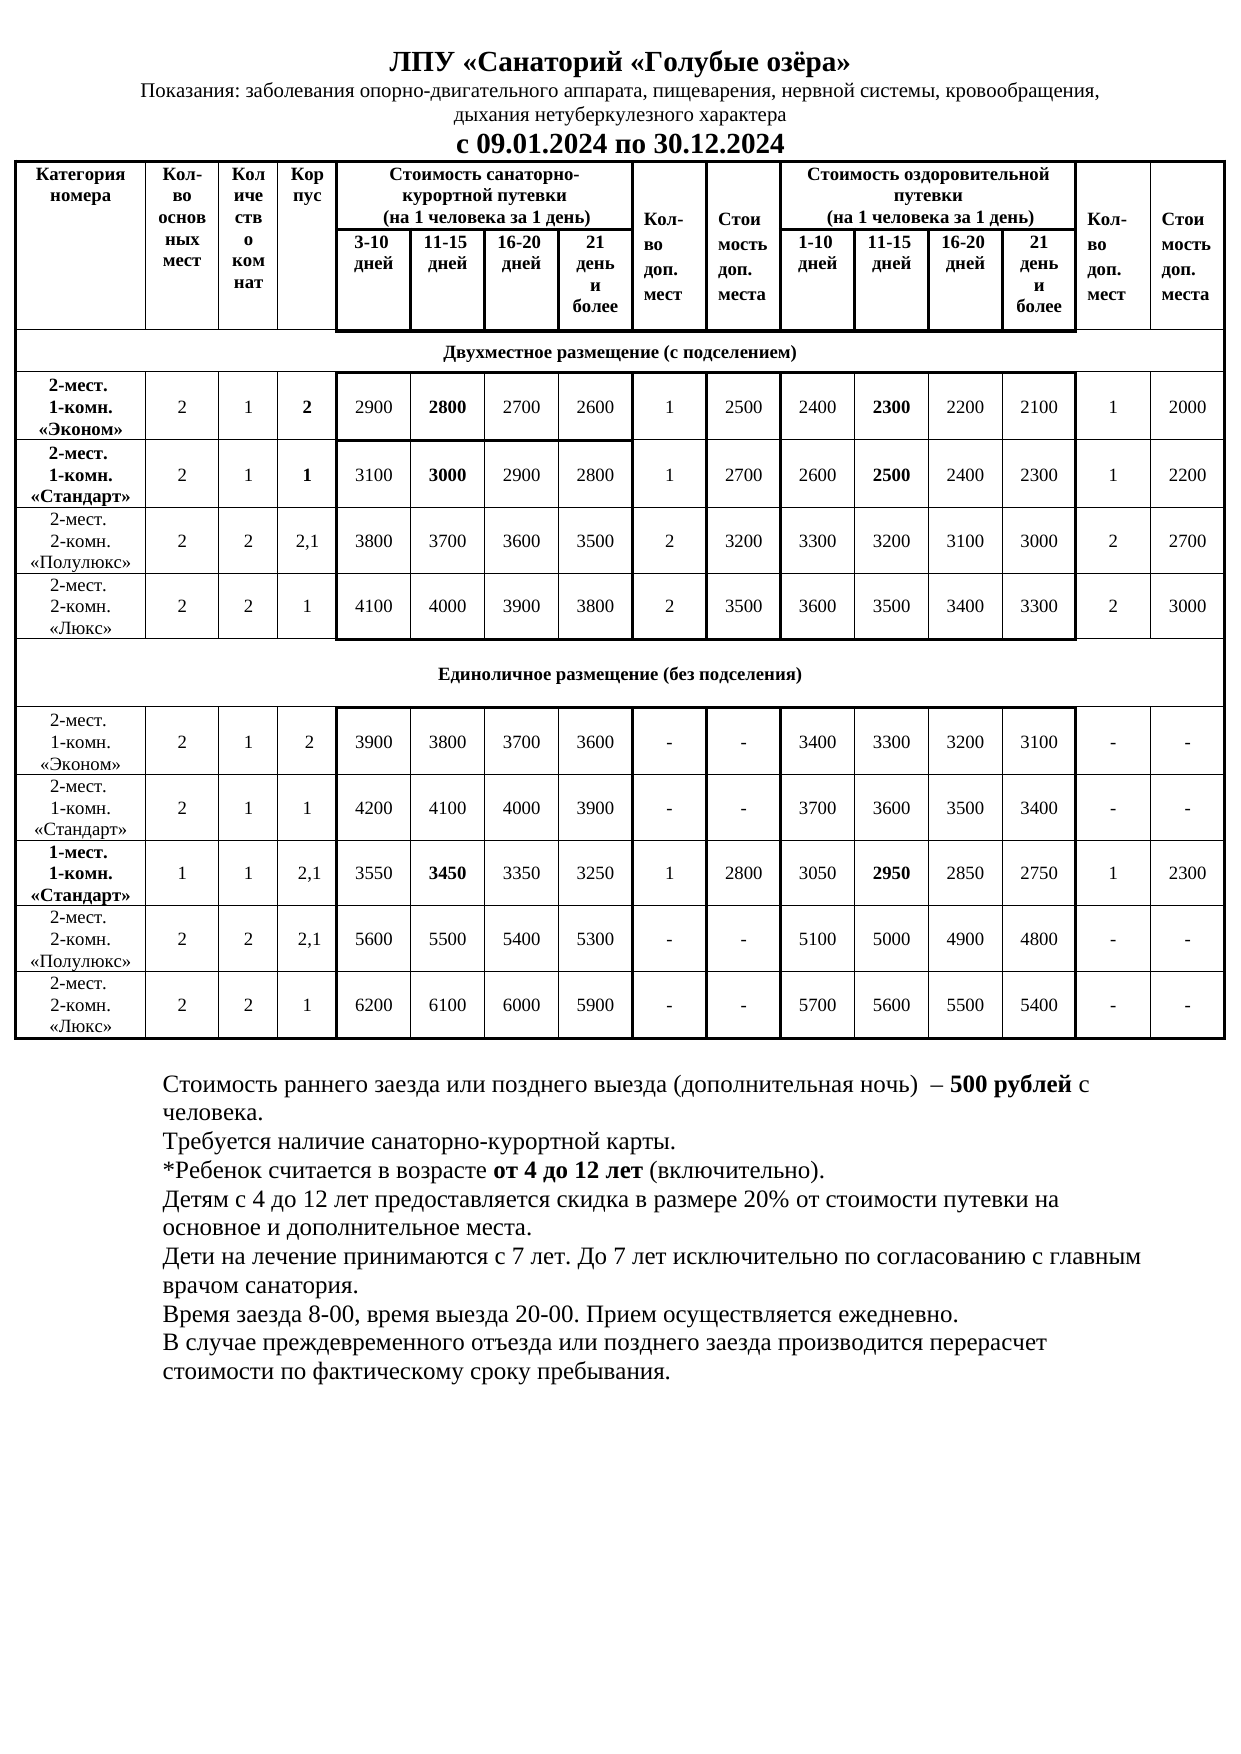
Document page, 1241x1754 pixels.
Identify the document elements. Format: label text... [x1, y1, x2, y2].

table_cell 1 [634, 841, 705, 905]
table_cell 5900 [559, 972, 631, 1037]
table_cell 3250 [559, 841, 631, 905]
table_cell 3500 [559, 508, 631, 573]
table_header Категория номера [17, 163, 145, 329]
table_cell 16-20 дней [930, 231, 1001, 329]
table_cell 2800 [708, 841, 779, 905]
table_cell 2700 [485, 374, 558, 439]
table_cell 3450 [411, 841, 484, 905]
table_cell - [634, 906, 705, 971]
table_cell 2,1 [278, 906, 335, 971]
table_cell 2 [1077, 574, 1150, 638]
table_cell 1 [219, 372, 277, 439]
table_cell 2 [146, 372, 218, 439]
table_cell 3700 [782, 775, 854, 840]
table_cell 2300 [1003, 440, 1074, 507]
table_cell 1 [278, 440, 335, 507]
table_cell 4100 [338, 574, 410, 638]
table_cell 1-10 дней [782, 231, 853, 329]
table_cell 1 [219, 775, 277, 840]
table_cell 3900 [559, 775, 631, 840]
table_cell 5000 [855, 906, 928, 971]
table_cell Двухместное размещение (с подселением) [17, 330, 1223, 371]
table_header Корпус [278, 163, 335, 329]
table_cell 4900 [929, 906, 1002, 971]
table_cell 16-20 дней [486, 231, 557, 329]
table_cell 2400 [782, 374, 854, 439]
text Показания: заболевания опорно-двигательного аппарата, пищеварения, нервной системы, кровообращения, [89, 78, 1152, 102]
table_cell Единоличное размещение (без подселения) [17, 639, 1223, 706]
table_cell 3600 [559, 709, 631, 774]
table_cell 1 [1077, 440, 1150, 507]
table_cell 3200 [929, 709, 1002, 774]
table_cell 2200 [1151, 440, 1223, 507]
table_cell 2950 [855, 841, 928, 905]
table_cell 2 [146, 440, 218, 507]
table_cell 2,1 [278, 841, 335, 905]
table_cell - [1077, 775, 1150, 840]
table_cell - [1151, 972, 1223, 1037]
table_cell 4000 [411, 574, 484, 638]
table_cell 2 [219, 508, 277, 573]
table_cell 1 [1077, 372, 1150, 439]
table_cell - [708, 775, 779, 840]
table_cell 2 [146, 574, 218, 638]
table_cell 3100 [1003, 709, 1074, 774]
table_cell 2 [278, 707, 335, 774]
table_cell 3800 [338, 508, 410, 573]
table_cell 2 [146, 972, 218, 1037]
table_cell 3600 [782, 574, 854, 638]
table_cell 2 [278, 372, 335, 439]
table_cell 2900 [485, 442, 558, 507]
table_cell 2-мест. 2-комн. «Полулюкс» [17, 906, 145, 971]
table_cell 2900 [338, 374, 410, 439]
table_cell 2600 [782, 440, 854, 507]
table_cell 5700 [782, 972, 854, 1037]
table_cell 3200 [855, 508, 928, 573]
table_cell 2000 [1151, 372, 1223, 439]
table_header Кол-во основных мест [146, 163, 218, 329]
table_cell 5500 [929, 972, 1002, 1037]
table_cell 5600 [338, 906, 410, 971]
table_cell 4200 [338, 775, 410, 840]
table_cell 3100 [338, 442, 410, 507]
table_cell - [708, 906, 779, 971]
table_cell 3400 [1003, 775, 1074, 840]
table_cell 3400 [929, 574, 1002, 638]
table_cell 2700 [708, 440, 779, 507]
table_cell 2-мест. 2-комн. «Люкс» [17, 972, 145, 1037]
table_cell 2-мест. 1-комн. «Эконом» [17, 707, 145, 774]
table_cell 1 [634, 374, 705, 439]
table_cell 21 день и более [1004, 231, 1074, 329]
table_cell 6100 [411, 972, 484, 1037]
table_cell 2850 [929, 841, 1002, 905]
table_cell 3300 [855, 709, 928, 774]
table_cell 1 [278, 574, 335, 638]
table_cell 3400 [782, 709, 854, 774]
table_cell 5100 [782, 906, 854, 971]
table_cell 1 [278, 775, 335, 840]
table_header Кол-во доп. мест [634, 163, 705, 329]
table_cell 4800 [1003, 906, 1074, 971]
table_cell 2-мест. 2-комн. «Полулюкс» [17, 508, 145, 573]
text ЛПУ «Санаторий «Голубые озёра» [89, 44, 1152, 78]
table_cell - [634, 972, 705, 1037]
table_cell 3000 [411, 442, 484, 507]
table_cell - [708, 709, 779, 774]
table_cell - [1077, 972, 1150, 1037]
table_cell 2300 [855, 374, 928, 439]
table_cell 6000 [485, 972, 558, 1037]
table_cell 2,1 [278, 508, 335, 573]
table_cell - [1077, 906, 1150, 971]
table_cell 3050 [782, 841, 854, 905]
table_cell 5400 [485, 906, 558, 971]
table_header Стоимость доп. места [1151, 163, 1223, 329]
table_cell 3300 [1003, 574, 1074, 638]
table_cell 2700 [1151, 508, 1223, 573]
table_cell 3700 [411, 508, 484, 573]
table_cell 3900 [485, 574, 558, 638]
text Стоимость раннего заезда или позднего выезда (дополнительная ночь) – 500 рублей с человека. Требуется наличие санаторно-курортной карты. *Ребенок считается в возрасте от 4 до 12 лет (включительно). Детям с 4 до 12 лет предоставляется скидка в размере 20% от стоимости путевки на основное и дополнительное места. Дети на лечение принимаются с 7 лет. До 7 лет исключительно по согласованию с главным врачом санатория. Время заезда 8-00, время выезда 20-00. Прием осуществляется ежедневно. В случае преждевременного отъезда или позднего заезда производится перерасчет стоимости по фактическому сроку пребывания. [162, 1069, 1152, 1385]
table_cell 2 [146, 775, 218, 840]
table_cell 2 [146, 906, 218, 971]
table_cell 5600 [855, 972, 928, 1037]
table_cell 3-10 дней [338, 231, 409, 329]
table_cell - [1151, 906, 1223, 971]
table_cell 2-мест. 1-комн. «Стандарт» [17, 775, 145, 840]
table_cell - [634, 709, 705, 774]
table_cell 3100 [929, 508, 1002, 573]
table_cell 2100 [1003, 374, 1074, 439]
table_cell 1 [146, 841, 218, 905]
table_header Стоимость доп. места [708, 163, 779, 329]
table_cell 2-мест. 2-комн. «Люкс» [17, 574, 145, 638]
table_cell 2 [219, 574, 277, 638]
table_cell 1 [219, 707, 277, 774]
table_cell 4000 [485, 775, 558, 840]
table_cell 2200 [929, 374, 1002, 439]
table_cell 11-15 дней [856, 231, 927, 329]
table_cell 1 [219, 841, 277, 905]
table_cell 3700 [485, 709, 558, 774]
table_cell 1 [634, 440, 705, 507]
table_cell 2 [146, 508, 218, 573]
table_cell - [1077, 707, 1150, 774]
table_cell 6200 [338, 972, 410, 1037]
table_cell 3200 [708, 508, 779, 573]
table_cell 3500 [929, 775, 1002, 840]
table_cell 2800 [559, 442, 631, 507]
text с 09.01.2024 по 30.12.2024 [89, 126, 1152, 159]
table_cell 1-мест. 1-комн. «Стандарт» [17, 841, 145, 905]
text дыхания нетуберкулезного характера [89, 102, 1152, 126]
table_cell 3600 [485, 508, 558, 573]
table_cell - [708, 972, 779, 1037]
table_cell 3600 [855, 775, 928, 840]
table_cell 1 [1077, 841, 1150, 905]
table_cell 2800 [411, 374, 484, 439]
table_cell 3800 [411, 709, 484, 774]
table_cell 2 [634, 508, 705, 573]
table_cell 2750 [1003, 841, 1074, 905]
table_cell 3550 [338, 841, 410, 905]
table_cell 2-мест. 1-комн. «Эконом» [17, 372, 145, 439]
table_cell 2 [146, 707, 218, 774]
table_cell 5500 [411, 906, 484, 971]
table_cell 3500 [708, 574, 779, 638]
table_cell 2 [219, 906, 277, 971]
table_cell 3900 [338, 709, 410, 774]
table_cell 5300 [559, 906, 631, 971]
table_cell 3800 [559, 574, 631, 638]
table_cell - [1151, 707, 1223, 774]
table_header Стоимость санаторно- курортной путевки (на 1 человека за 1 день) [338, 163, 631, 227]
table_cell - [1151, 775, 1223, 840]
table_cell 11-15 дней [412, 231, 483, 329]
table_cell - [634, 775, 705, 840]
table_cell 2500 [855, 440, 928, 507]
table_header Количество комнат [219, 163, 277, 329]
table_cell 3500 [855, 574, 928, 638]
table_cell 21 день и более [560, 231, 631, 329]
table_cell 1 [219, 440, 277, 507]
table_cell 3350 [485, 841, 558, 905]
table_cell 2300 [1151, 841, 1223, 905]
table_cell 3000 [1151, 574, 1223, 638]
table_cell 2 [219, 972, 277, 1037]
table_cell 2 [1077, 508, 1150, 573]
table_cell 3000 [1003, 508, 1074, 573]
table_cell 2400 [929, 440, 1002, 507]
table_header Стоимость оздоровительной путевки (на 1 человека за 1 день) [782, 163, 1074, 227]
table_cell 2500 [708, 374, 779, 439]
table_cell 2 [634, 574, 705, 638]
table_cell 2-мест. 1-комн. «Стандарт» [17, 440, 145, 507]
table_cell 1 [278, 972, 335, 1037]
table_cell 3300 [782, 508, 854, 573]
table_cell 4100 [411, 775, 484, 840]
table_header Кол-во доп. мест [1077, 163, 1150, 329]
table_cell 2600 [559, 374, 631, 439]
table_cell 5400 [1003, 972, 1074, 1037]
